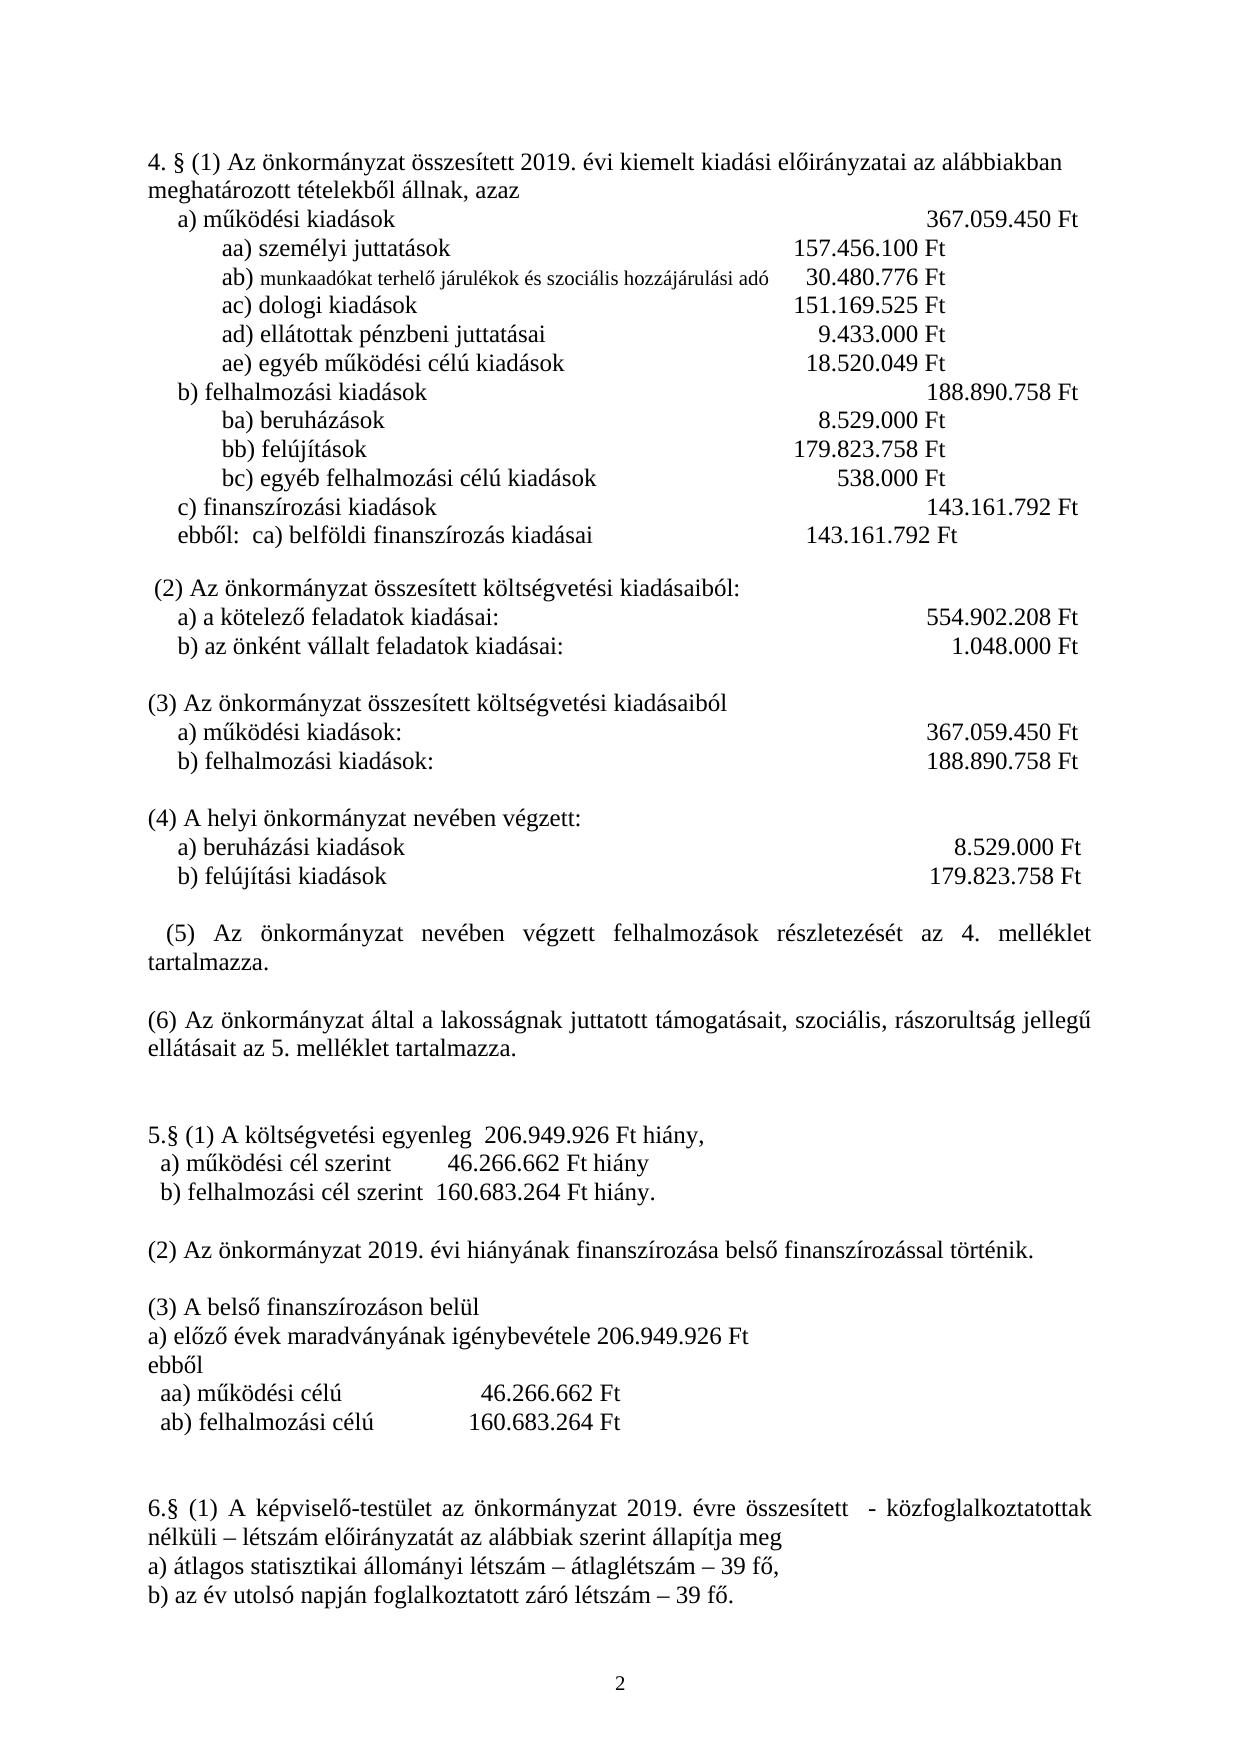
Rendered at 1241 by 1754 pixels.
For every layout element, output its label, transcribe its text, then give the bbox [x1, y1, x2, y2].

text c) finanszírozási kiadások 143.161.792 Ft [148, 492, 1092, 521]
text b) az év utolsó napján foglalkoztatott záró létszám – 39 fő. [148, 1580, 1092, 1608]
text ba) beruházások 8.529.000 Ft [192, 406, 1092, 434]
text ae) egyéb működési célú kiadások 18.520.049 Ft [192, 348, 1092, 377]
text ad) ellátottak pénzbeni juttatásai 9.433.000 Ft [192, 319, 1092, 348]
text ab) felhalmozási célú 160.683.264 Ft [148, 1407, 1092, 1436]
text b) felújítási kiadások 179.823.758 Ft [177, 861, 1092, 890]
text (5) Az önkormányzat nevében végzett felhalmozások részletezését az 4. melléklet tartalmazza. [148, 918, 1092, 976]
text 4. § (1) Az önkormányzat összesített 2019. évi kiemelt kiadási előirányzatai az alábbiakban meghatározott tételekből állnak, azaz [148, 147, 1092, 204]
text a) működési kiadások 367.059.450 Ft [148, 204, 1092, 233]
text a) előző évek maradványának igénybevétele 206.949.926 Ft [148, 1321, 1092, 1350]
text a) működési kiadások: 367.059.450 Ft [148, 717, 1092, 746]
text ebből [148, 1350, 1092, 1378]
text aa) működési célú 46.266.662 Ft [148, 1378, 1092, 1407]
text bb) felújítások 179.823.758 Ft [192, 434, 1092, 463]
text b) felhalmozási cél szerint 160.683.264 Ft hiány. [148, 1177, 1092, 1206]
text (3) A belső finanszírozáson belül [148, 1292, 1092, 1321]
text aa) személyi juttatások 157.456.100 Ft [192, 233, 1092, 262]
text a) beruházási kiadások 8.529.000 Ft [148, 832, 1092, 861]
text ac) dologi kiadások 151.169.525 Ft [192, 291, 1092, 319]
text 6.§ (1) A képviselő-testület az önkormányzat 2019. évre összesített - közfoglalkoztatottak nélküli – létszám előirányzatát az alábbiak szerint állapítja meg [148, 1493, 1092, 1551]
text a) átlagos statisztikai állományi létszám – átlaglétszám – 39 fő, [148, 1551, 1092, 1580]
text (2) Az önkormányzat 2019. évi hiányának finanszírozása belső finanszírozással történik. [148, 1235, 1092, 1263]
text bc) egyéb felhalmozási célú kiadások 538.000 Ft [192, 463, 1092, 492]
text ab) munkaadókat terhelő járulékok és szociális hozzájárulási adó 30.480.776 Ft [192, 262, 1092, 291]
text ebből: ca) belföldi finanszírozás kiadásai 143.161.792 Ft [148, 521, 1092, 549]
text b) felhalmozási kiadások: 188.890.758 Ft [148, 746, 1092, 775]
text a) a kötelező feladatok kiadásai: 554.902.208 Ft [148, 602, 1092, 631]
text (2) Az önkormányzat összesített költségvetési kiadásaiból: [148, 573, 1092, 602]
text b) az önként vállalt feladatok kiadásai: 1.048.000 Ft [148, 631, 1092, 660]
text (4) A helyi önkormányzat nevében végzett: [148, 803, 1092, 832]
text 5.§ (1) A költségvetési egyenleg 206.949.926 Ft hiány, [148, 1120, 1092, 1148]
text a) működési cél szerint 46.266.662 Ft hiány [148, 1148, 1092, 1177]
text b) felhalmozási kiadások 188.890.758 Ft [148, 377, 1092, 406]
text (3) Az önkormányzat összesített költségvetési kiadásaiból [148, 688, 1092, 717]
text (6) Az önkormányzat által a lakosságnak juttatott támogatásait, szociális, rászorultság jellegű ellátásait az 5. melléklet tartalmazza. [148, 1005, 1092, 1062]
